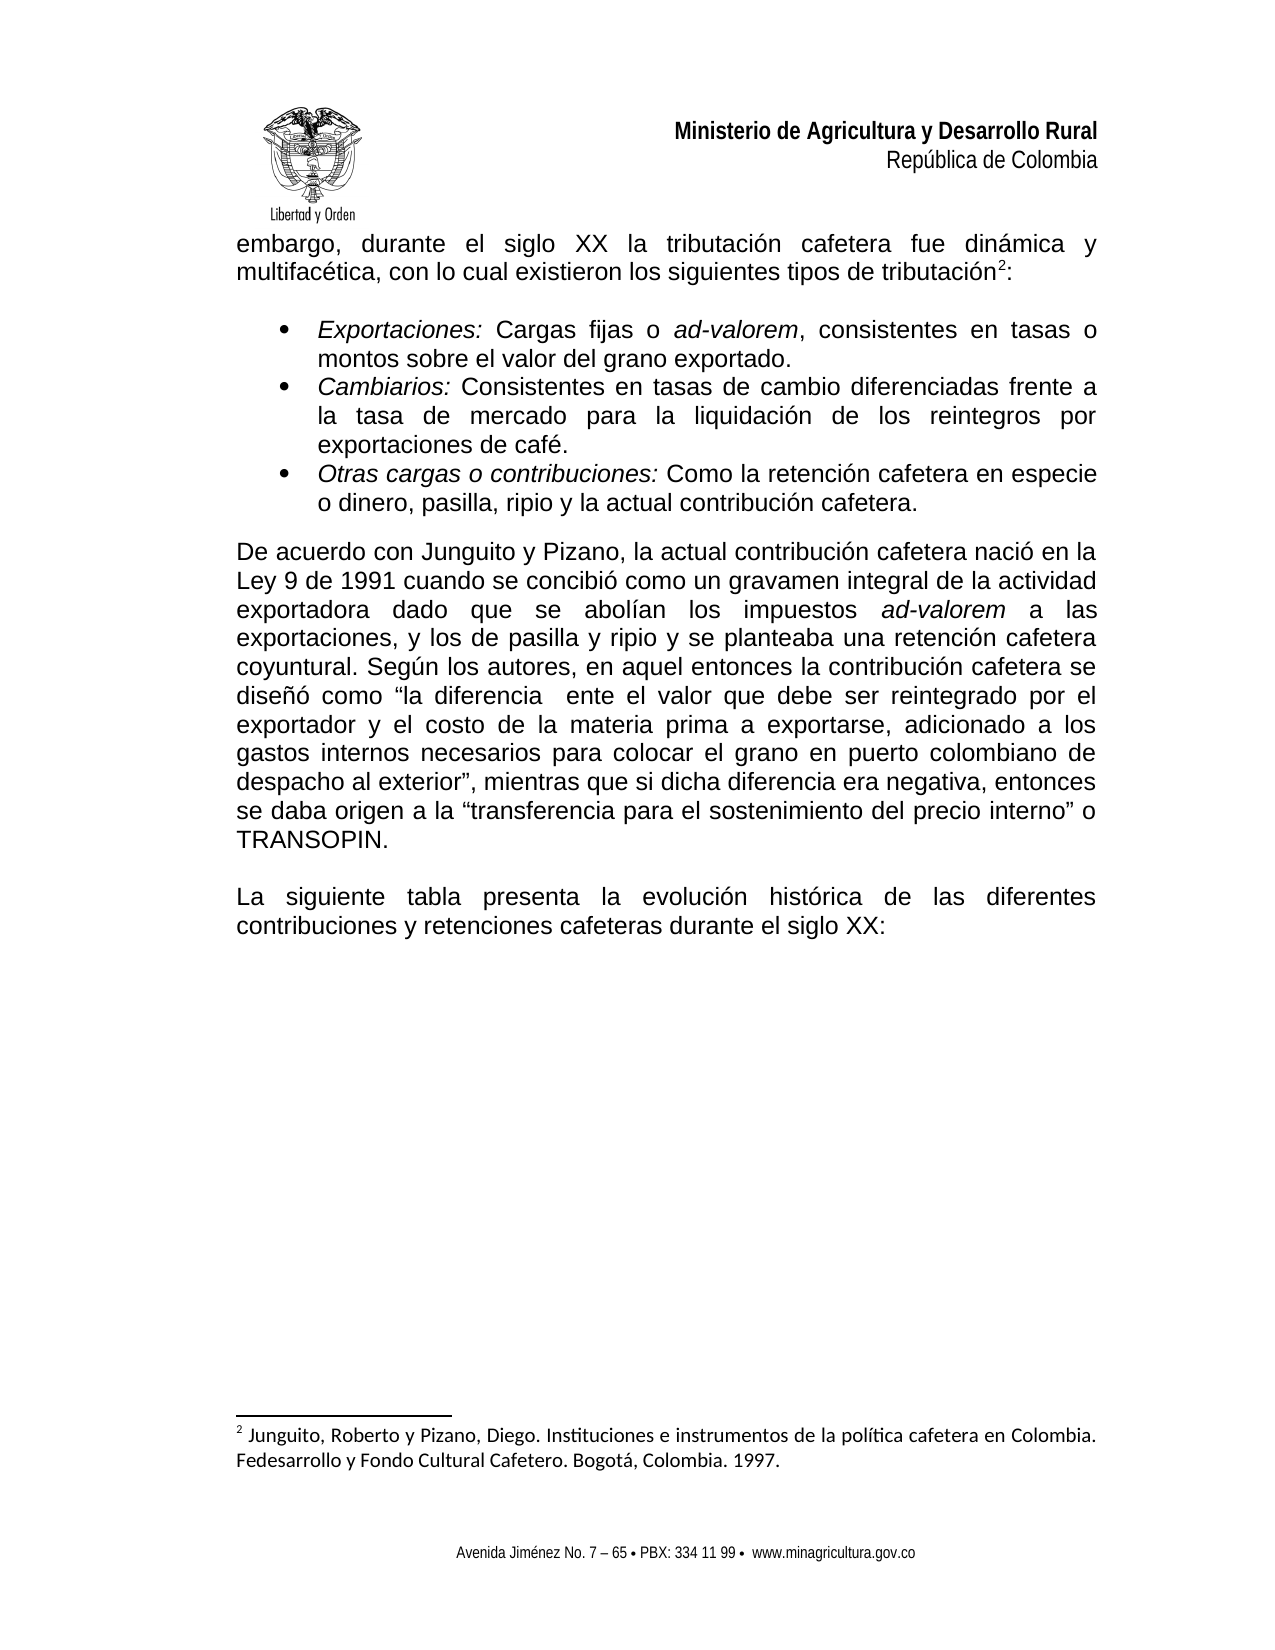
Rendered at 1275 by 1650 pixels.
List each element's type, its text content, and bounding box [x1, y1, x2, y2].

list Cambiarios: Consistentes en tasas de cambio diferenciadas frente a la tasa de mercado para la liquidación de los reintegros por exportaciones de café. [280, 372, 1098, 459]
list Exportaciones: Cargas fijas o ad-valorem, consistentes en tasas o montos sobre el valor del grano exportado. [280, 315, 1098, 372]
text De acuerdo con Junguito y Pizano, la actual contribución cafetera nació en la Ley 9 de 1991 cuando se concibió como un gravamen integral de la actividad exportadora dado que se abolían los impuestos ad-valorem a las exportaciones, y los de pasilla y ripio y se planteaba una retención cafetera coyuntural. Según los autores, en aquel entonces la contribución cafetera se diseñó como “la diferencia ente el valor que debe ser reintegrado por el exportador y el costo de la materia prima a exportarse, adicionado a los gastos internos necesarios para colocar el grano en puerto colombiano de despacho al exterior”, mientras que si dicha diferencia era negativa, entonces se daba origen a la “transferencia para el sostenimiento del precio interno” o TRANSOPIN. [236, 537, 1098, 853]
list Otras cargas o contribuciones: Como la retención cafetera en especie o dinero, pasilla, ripio y la actual contribución cafetera. [280, 459, 1098, 516]
text La siguiente tabla presenta la evolución histórica de las diferentes contribuciones y retenciones cafeteras durante el siglo XX: [236, 882, 1098, 940]
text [236, 202, 1098, 286]
